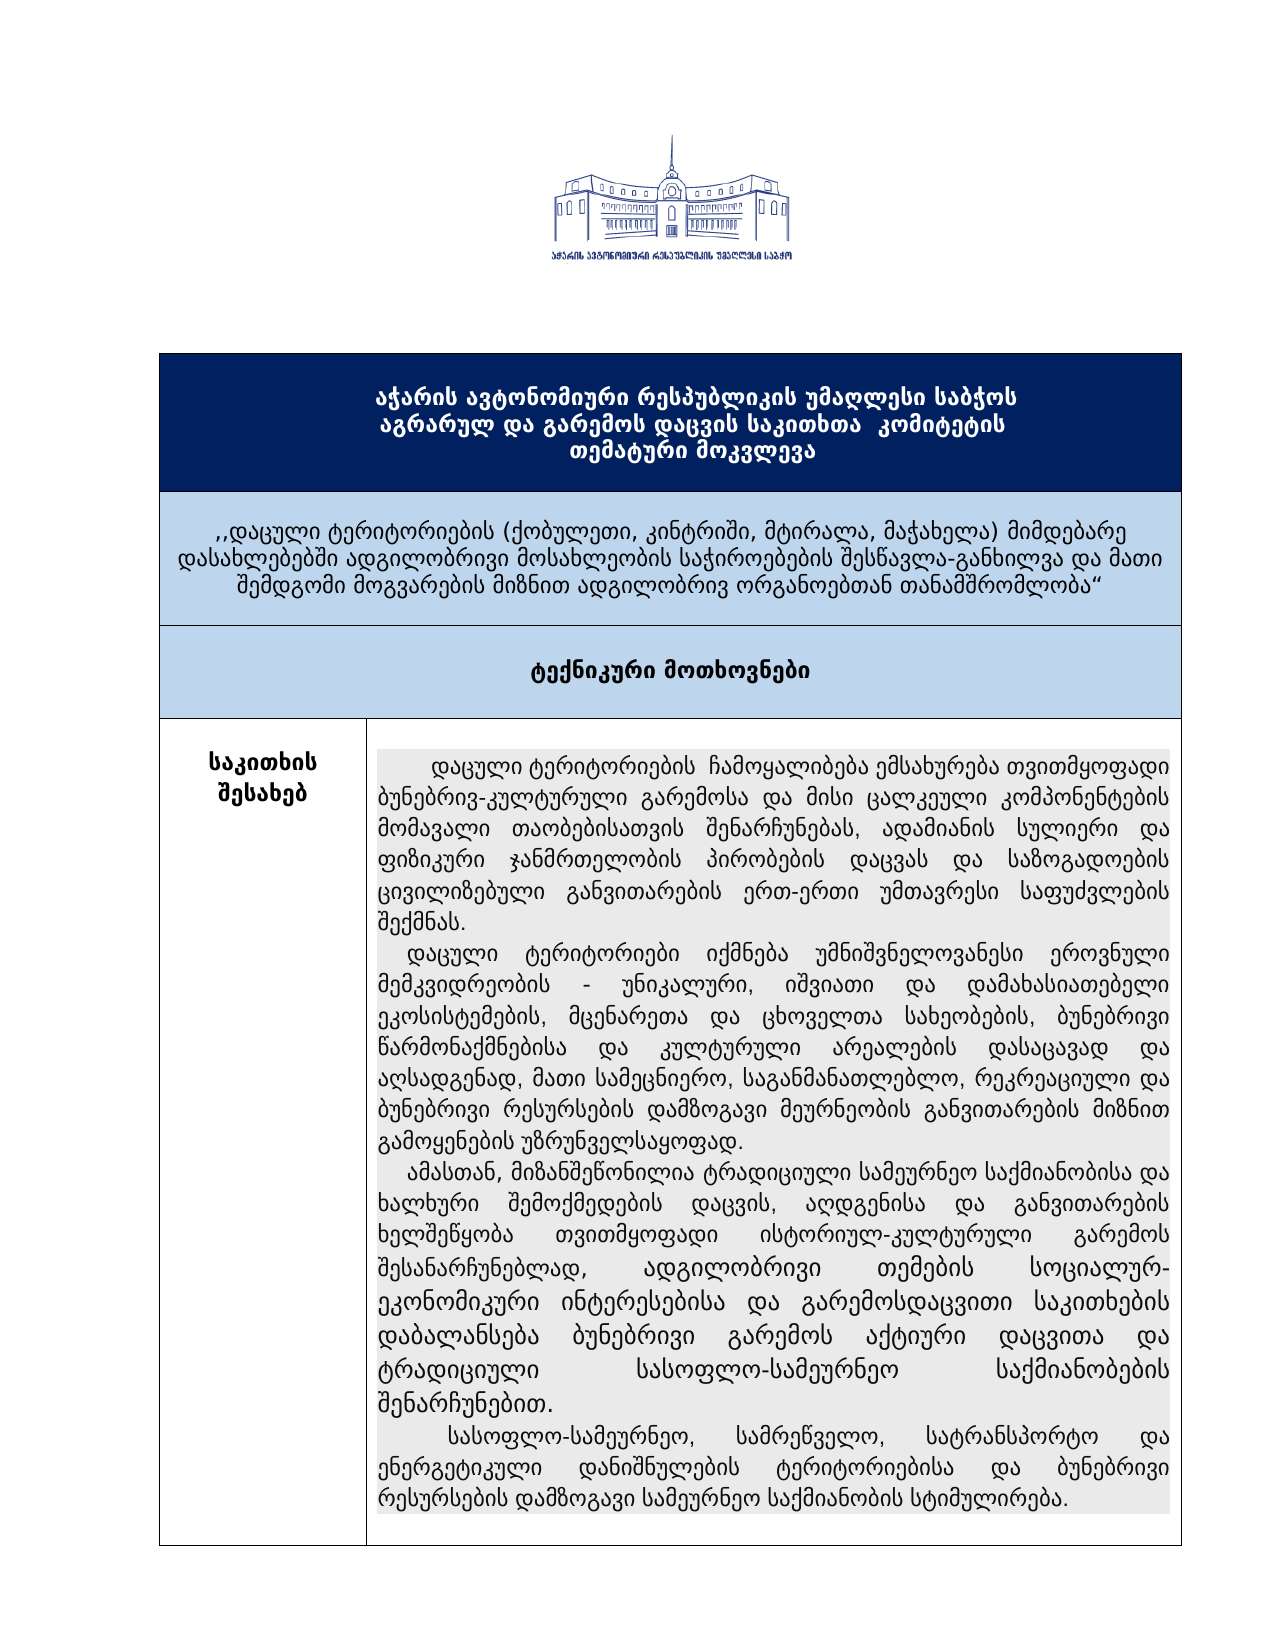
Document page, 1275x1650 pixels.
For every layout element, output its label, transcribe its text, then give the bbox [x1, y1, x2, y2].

table_cell ტექნიკური მოთხოვნები [160, 626, 1181, 718]
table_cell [367, 719, 1181, 1545]
table_cell საკითხის შესახებ [160, 719, 366, 1545]
table_cell ,,დაცული ტერიტორიების (ქობულეთი, კინტრიში, მტირალა, მაჭახელა) მიმდებარე დასახლებებში ადგილობრივი მოსახლეობის საჭიროებების შესწავლა-განხილვა და მათი შემდგომი მოგვარების მიზნით ადგილობრივ ორგანოებთან თანამშრომლობა“ [160, 492, 1181, 625]
table_header აჭარის ავტონომიური რესპუბლიკის უმაღლესი საბჭოს აგრარულ და გარემოს დაცვის საკითხთა კომიტეტის თემატური მოკვლევა [160, 354, 1181, 491]
picture [417, 56, 913, 353]
